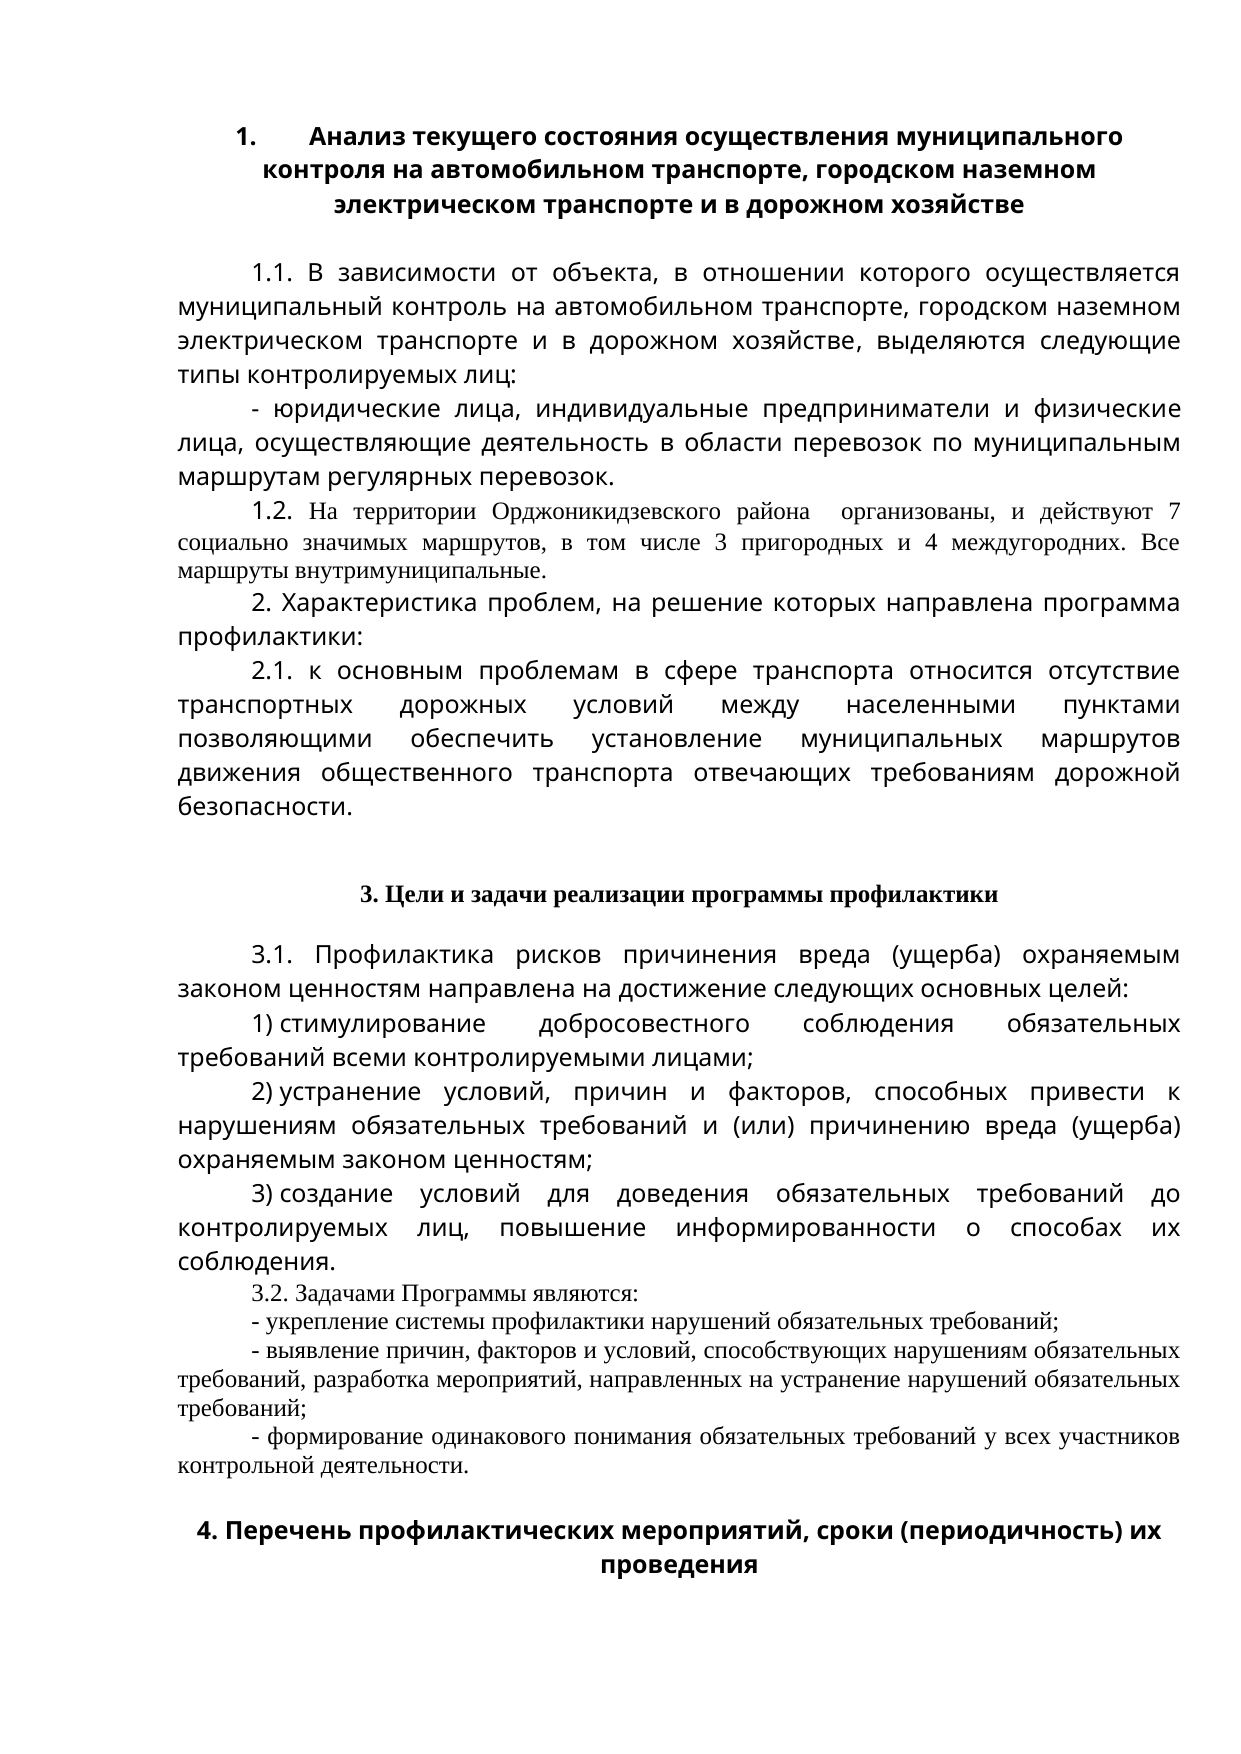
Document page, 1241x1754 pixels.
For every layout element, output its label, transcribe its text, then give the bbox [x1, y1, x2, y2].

text 1) стимулирование добросовестного соблюдения обязательных требований всеми контролируемыми лицами; [177, 1005, 1181, 1073]
text 1.1. В зависимости от объекта, в отношении которого осуществляется муниципальный контроль на автомобильном транспорте, городском наземном электрическом транспорте и в дорожном хозяйстве, выделяются следующие типы контролируемых лиц: [177, 254, 1181, 391]
text 2) устранение условий, причин и факторов, способных привести к нарушениям обязательных требований и (или) причинению вреда (ущерба) охраняемым законом ценностям; [177, 1073, 1181, 1176]
text 4. Перечень профилактических мероприятий, сроки (периодичность) их проведения [177, 1513, 1181, 1581]
text 2.1. к основным проблемам в сфере транспорта относится отсутствие транспортных дорожных условий между населенными пунктами позволяющими обеспечить установление муниципальных маршрутов движения общественного транспорта отвечающих требованиям дорожной безопасности. [177, 652, 1181, 823]
text 3) создание условий для доведения обязательных требований до контролируемых лиц, повышение информированности о способах их соблюдения. [177, 1176, 1181, 1278]
text 3.2. Задачами Программы являются: [177, 1278, 1181, 1306]
text 2. Характеристика проблем, на решение которых направлена программа профилактики: [177, 584, 1181, 652]
text - выявление причин, факторов и условий, способствующих нарушениям обязательных требований, разработка мероприятий, направленных на устранение нарушений обязательных требований; [177, 1335, 1181, 1421]
text 3.1. Профилактика рисков причинения вреда (ущерба) охраняемым законом ценностям направлена на достижение следующих основных целей: [177, 937, 1181, 1005]
text - формирование одинакового понимания обязательных требований у всех участников контрольной деятельности. [177, 1421, 1181, 1479]
list Анализ текущего состояния осуществления муниципального контроля на автомобильном транспорте, городском наземном электрическом транспорте и в дорожном хозяйстве [177, 118, 1181, 220]
text 3. Цели и задачи реализации программы профилактики [177, 879, 1181, 908]
text - укрепление системы профилактики нарушений обязательных требований; [177, 1306, 1181, 1335]
text 1.2. На территории Орджоникидзевского района организованы, и действуют 7 социально значимых маршрутов, в том числе 3 пригородных и 4 междугородних. Все маршруты внутримуниципальные. [177, 493, 1181, 584]
text - юридические лица, индивидуальные предприниматели и физические лица, осуществляющие деятельность в области перевозок по муниципальным маршрутам регулярных перевозок. [177, 391, 1181, 493]
